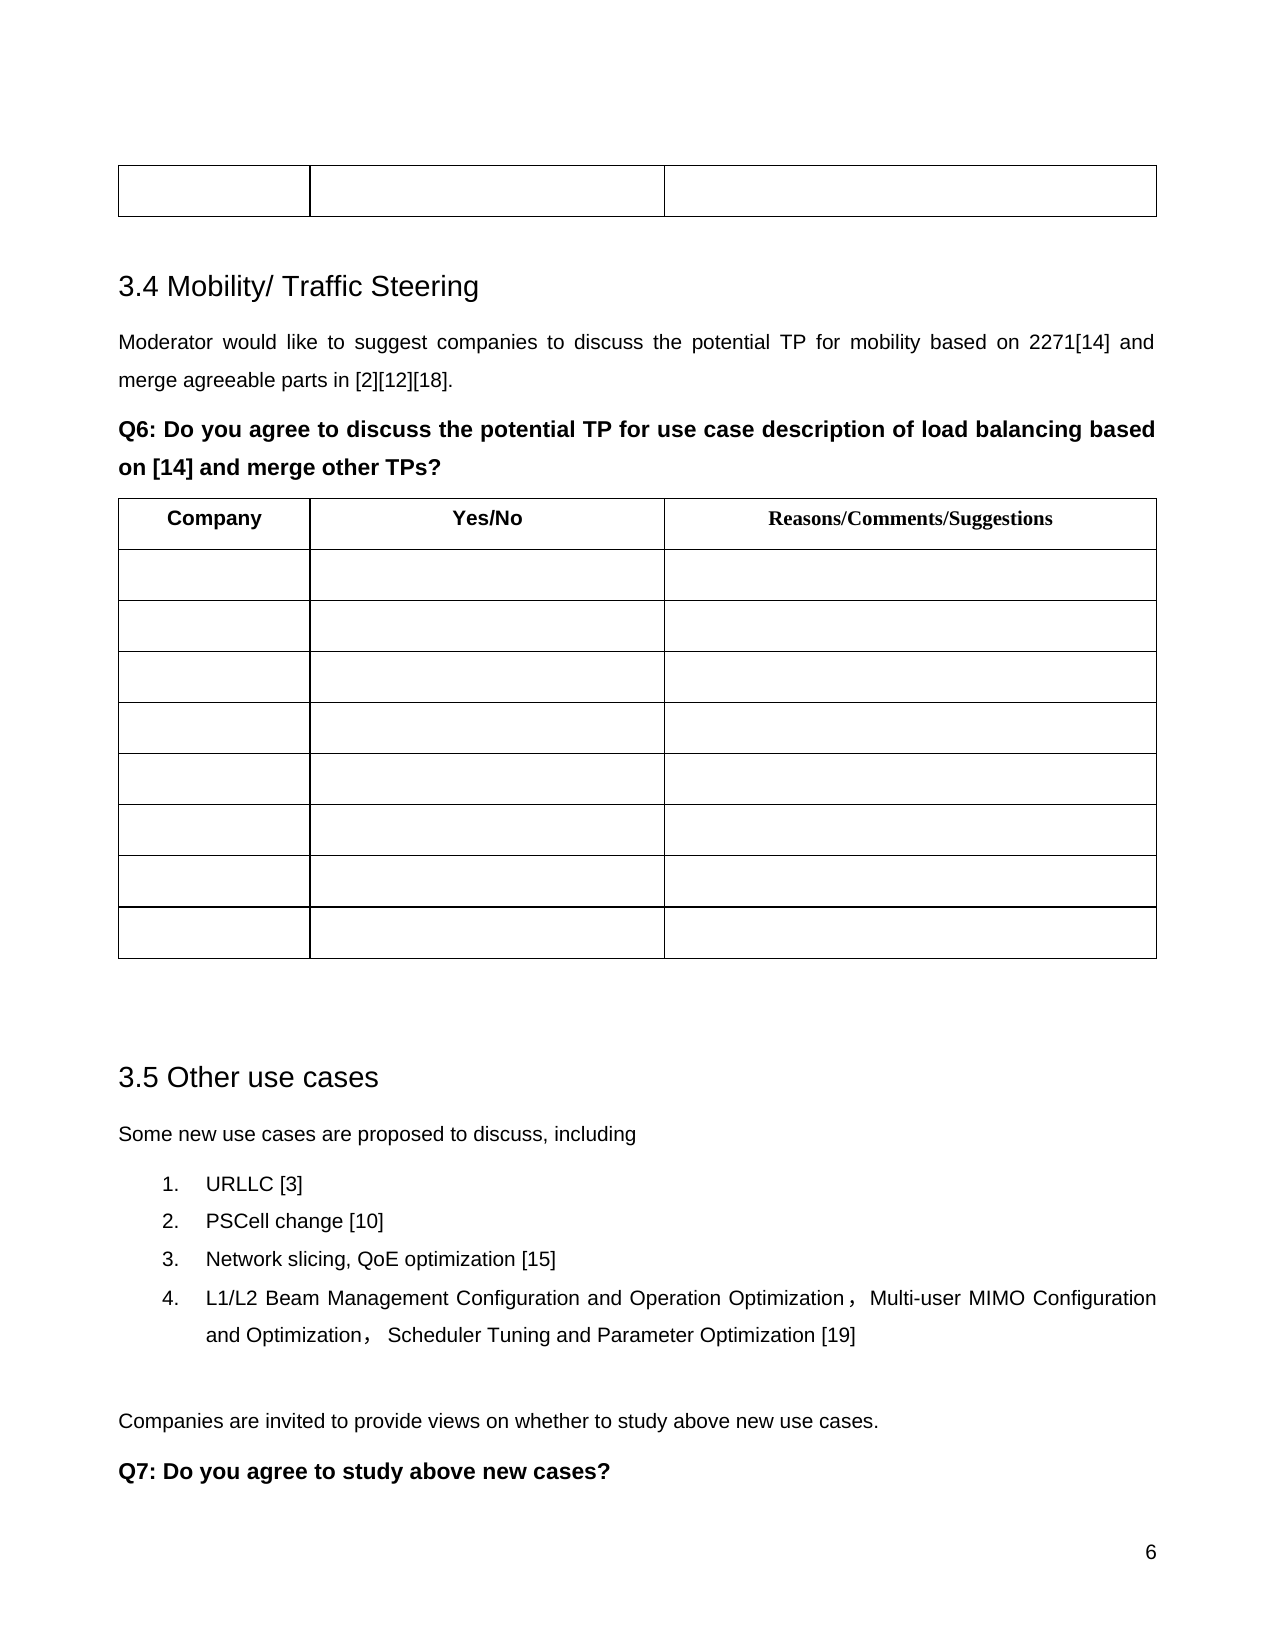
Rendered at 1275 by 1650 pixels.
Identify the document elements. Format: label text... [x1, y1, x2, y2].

table_cell [119, 166, 309, 216]
text Q6: Do you agree to discuss the potential TP for use case description of load balancing based on [14] and merge other TPs? [118, 411, 1157, 486]
subtitle 3.5 Other use cases [118, 1058, 1157, 1096]
table_cell [119, 754, 309, 804]
table_cell [119, 908, 309, 957]
table_cell [665, 703, 1156, 753]
table_header Company [119, 499, 309, 549]
table_cell [665, 601, 1156, 651]
table_cell [665, 166, 1156, 216]
table_cell [311, 805, 664, 855]
list Network slicing, QoE optimization [15] [162, 1240, 1157, 1277]
text Some new use cases are proposed to discuss, including [118, 1115, 1157, 1152]
table_header Yes/No [311, 499, 664, 549]
subtitle 3.4 Mobility/ Traffic Steering [118, 267, 1157, 304]
text Q7: Do you agree to study above new cases? [118, 1452, 1157, 1490]
table_cell [311, 703, 664, 753]
table_cell [119, 601, 309, 651]
table_cell [665, 754, 1156, 804]
table_cell [311, 856, 664, 906]
table_cell [665, 805, 1156, 855]
text Companies are invited to provide views on whether to study above new use cases. [118, 1402, 1157, 1440]
table_cell [119, 550, 309, 600]
table_cell [311, 166, 664, 216]
table_cell [665, 652, 1156, 702]
table_header Reasons/Comments/Suggestions [665, 499, 1156, 549]
text Moderator would like to suggest companies to discuss the potential TP for mobility based on 2271[14] and merge agreeable parts in [2][12][18]. [118, 323, 1157, 398]
table_cell [311, 908, 664, 957]
table_cell [311, 652, 664, 702]
table_cell [311, 550, 664, 600]
table_cell [119, 805, 309, 855]
list PSCell change [10] [162, 1202, 1157, 1240]
table_cell [119, 703, 309, 753]
table_cell [665, 856, 1156, 906]
table_cell [119, 856, 309, 906]
table_cell [311, 754, 664, 804]
table_cell [119, 652, 309, 702]
list URLLC [3] [162, 1165, 1157, 1202]
table_cell [665, 550, 1156, 600]
table_cell [665, 908, 1156, 957]
table_cell [311, 601, 664, 651]
list L1/L2 Beam Management Configuration and Operation Optimization，Multi-user MIMO Configuration and Optimization， Scheduler Tuning and Parameter Optimization [19] [162, 1277, 1157, 1352]
